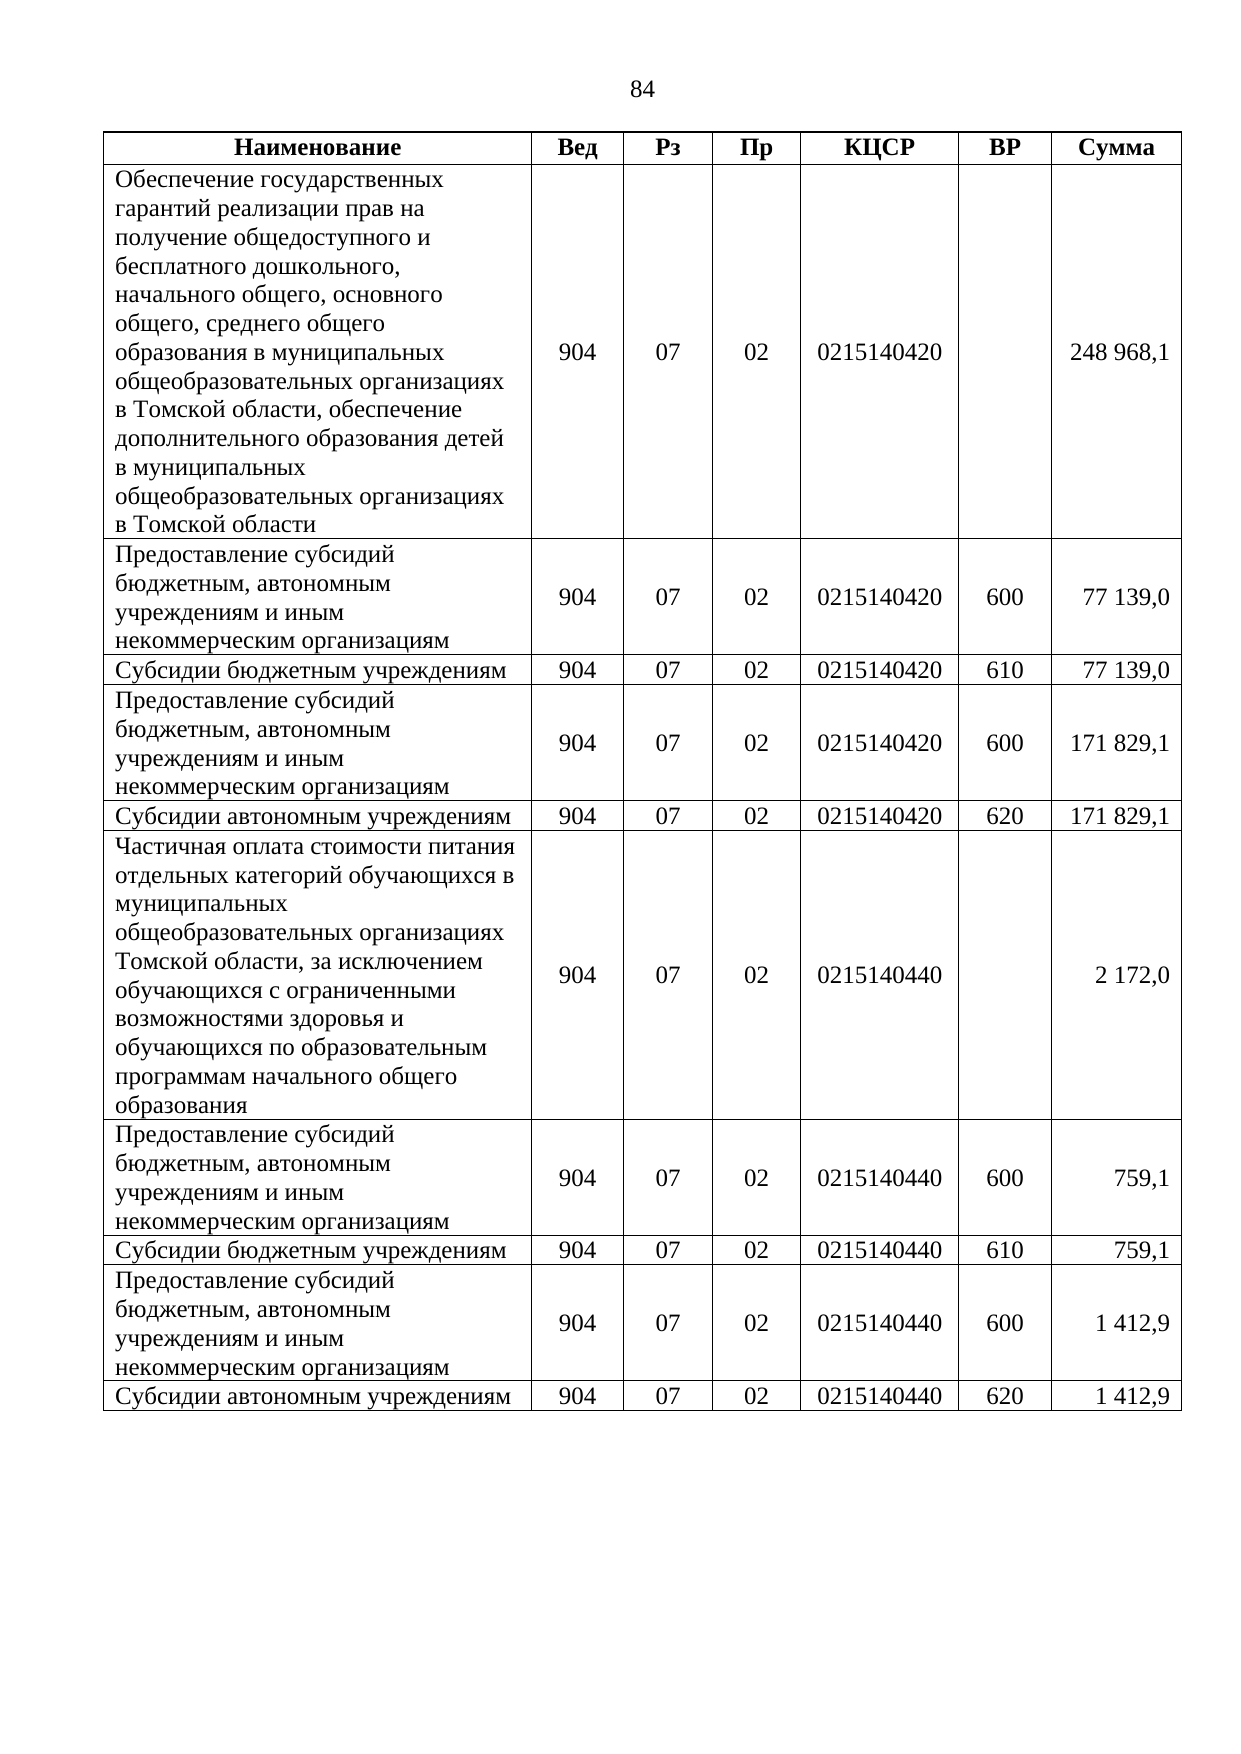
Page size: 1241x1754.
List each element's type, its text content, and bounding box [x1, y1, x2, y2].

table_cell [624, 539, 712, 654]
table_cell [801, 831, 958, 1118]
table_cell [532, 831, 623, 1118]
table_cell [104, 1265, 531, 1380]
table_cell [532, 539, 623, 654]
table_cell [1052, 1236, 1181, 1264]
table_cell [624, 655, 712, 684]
table_header Наименование [104, 133, 531, 163]
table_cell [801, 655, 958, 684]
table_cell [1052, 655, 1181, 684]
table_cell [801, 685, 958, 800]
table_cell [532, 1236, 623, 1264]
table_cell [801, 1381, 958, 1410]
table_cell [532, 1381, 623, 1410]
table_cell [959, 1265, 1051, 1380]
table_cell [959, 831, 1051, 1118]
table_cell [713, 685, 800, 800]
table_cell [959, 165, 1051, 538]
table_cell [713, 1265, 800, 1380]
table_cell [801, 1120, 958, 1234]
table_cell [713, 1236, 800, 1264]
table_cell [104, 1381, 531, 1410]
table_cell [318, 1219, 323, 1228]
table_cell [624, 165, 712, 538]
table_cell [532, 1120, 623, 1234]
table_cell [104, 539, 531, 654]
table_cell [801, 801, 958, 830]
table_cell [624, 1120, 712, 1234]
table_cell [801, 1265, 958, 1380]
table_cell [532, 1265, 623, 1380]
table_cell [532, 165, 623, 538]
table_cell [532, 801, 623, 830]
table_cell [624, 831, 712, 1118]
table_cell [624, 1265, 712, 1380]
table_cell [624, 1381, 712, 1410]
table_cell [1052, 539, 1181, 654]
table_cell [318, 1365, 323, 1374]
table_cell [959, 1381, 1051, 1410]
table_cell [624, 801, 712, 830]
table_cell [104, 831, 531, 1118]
table_header Вед [532, 133, 623, 163]
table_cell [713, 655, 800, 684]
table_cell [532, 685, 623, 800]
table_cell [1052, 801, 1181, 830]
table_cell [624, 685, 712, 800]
table_header КЦСР [801, 133, 958, 163]
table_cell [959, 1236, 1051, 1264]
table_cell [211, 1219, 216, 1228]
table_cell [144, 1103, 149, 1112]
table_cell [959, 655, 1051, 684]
table_header Рз [624, 133, 712, 163]
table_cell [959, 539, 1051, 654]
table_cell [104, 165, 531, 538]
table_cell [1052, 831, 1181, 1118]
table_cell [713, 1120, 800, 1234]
table_header ВР [959, 133, 1051, 163]
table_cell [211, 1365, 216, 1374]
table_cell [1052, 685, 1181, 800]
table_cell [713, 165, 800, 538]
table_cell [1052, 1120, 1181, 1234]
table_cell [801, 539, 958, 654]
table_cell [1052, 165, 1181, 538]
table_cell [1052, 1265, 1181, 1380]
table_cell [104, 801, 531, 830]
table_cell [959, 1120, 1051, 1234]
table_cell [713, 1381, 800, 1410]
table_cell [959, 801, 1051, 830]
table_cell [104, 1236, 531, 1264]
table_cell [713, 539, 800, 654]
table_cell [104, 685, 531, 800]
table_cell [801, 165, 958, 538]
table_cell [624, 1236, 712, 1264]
table_header Пр [713, 133, 800, 163]
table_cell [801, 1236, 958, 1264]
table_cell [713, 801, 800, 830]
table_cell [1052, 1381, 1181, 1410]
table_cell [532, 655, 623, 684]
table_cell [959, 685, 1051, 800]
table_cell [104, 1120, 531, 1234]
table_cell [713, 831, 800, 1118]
table_header Сумма [1052, 133, 1181, 163]
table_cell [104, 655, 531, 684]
